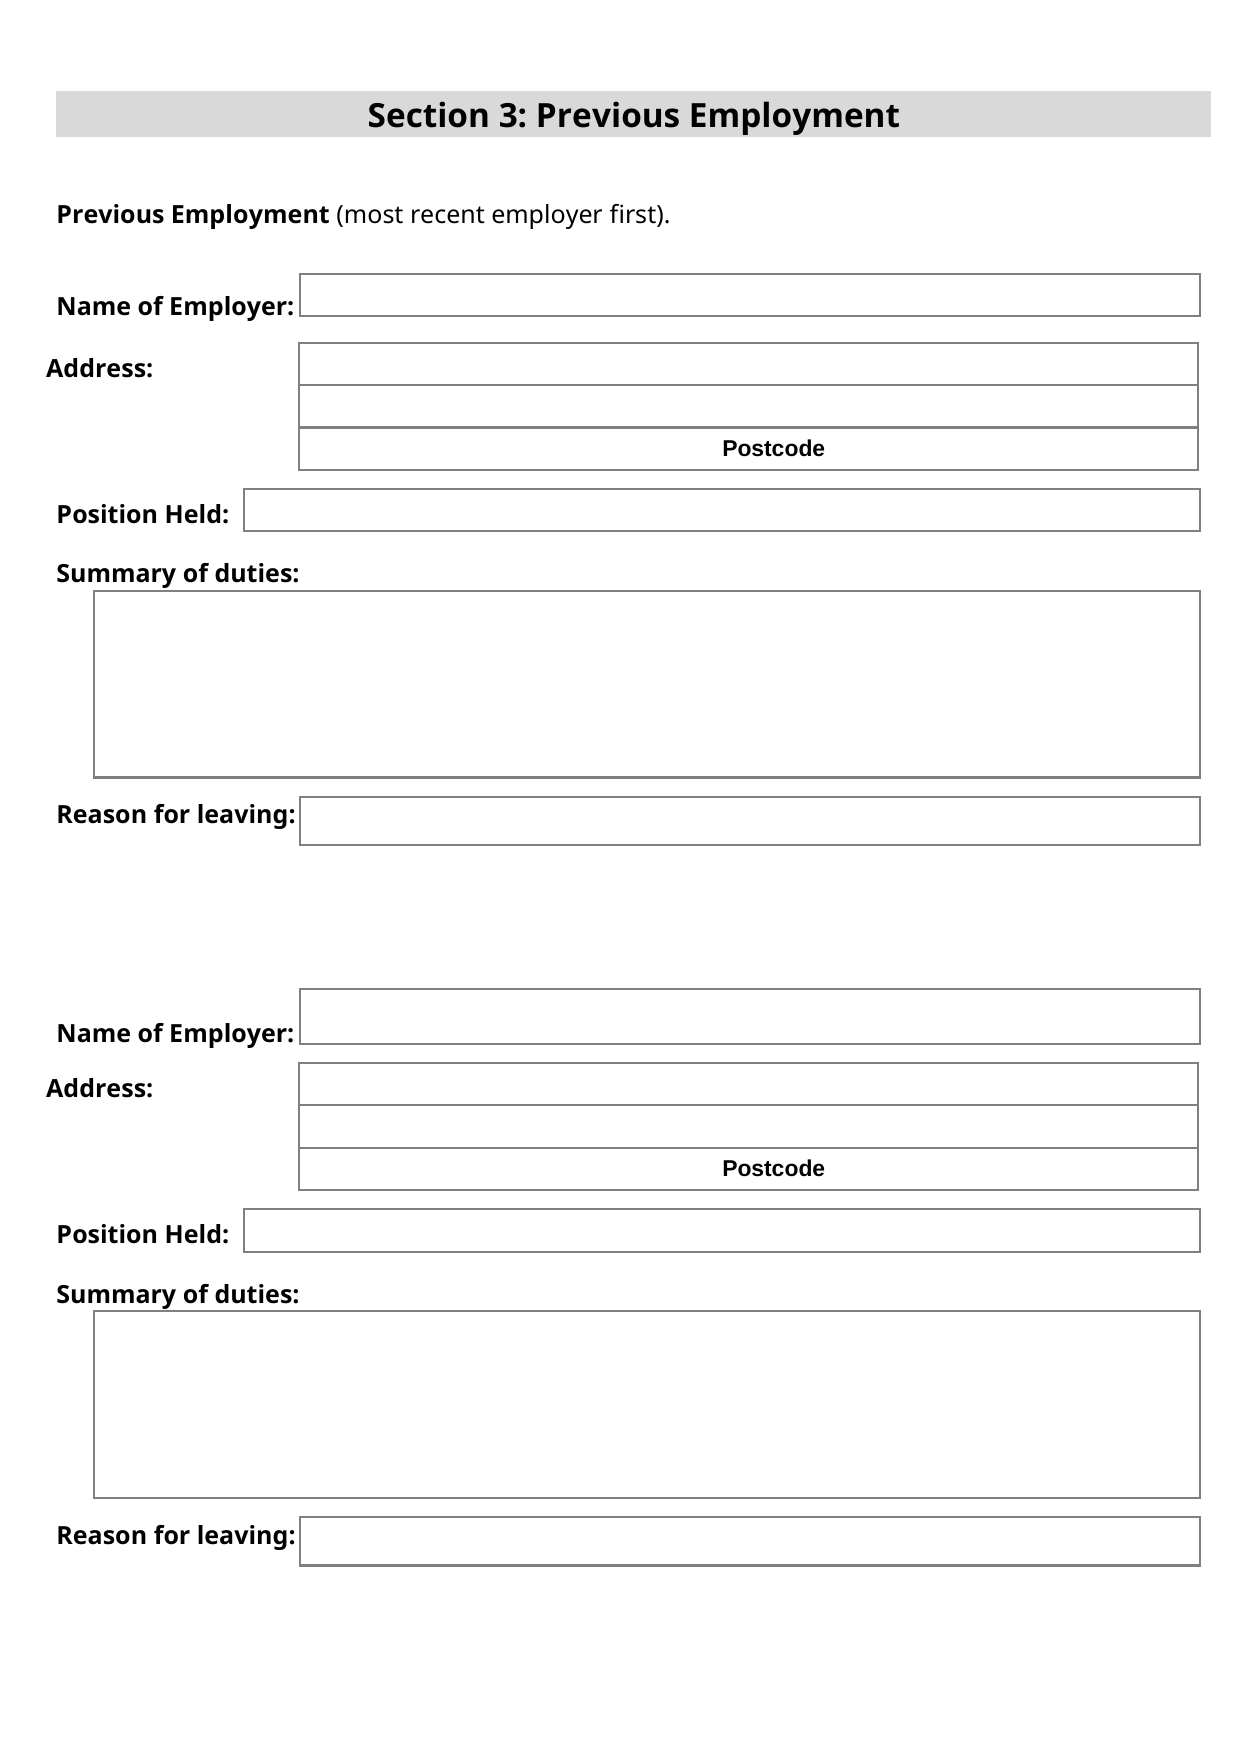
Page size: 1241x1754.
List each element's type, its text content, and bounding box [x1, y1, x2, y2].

text Reason for leaving: [56, 1518, 1211, 1552]
text Position Held: [56, 497, 1211, 531]
text Summary of duties: [56, 556, 1211, 590]
text Summary of duties: [56, 1276, 1211, 1310]
text Name of Employer: [56, 289, 1211, 323]
text Previous Employment (most recent employer first). [56, 197, 1211, 231]
text Position Held: [56, 1217, 1211, 1251]
text Address: [46, 1071, 1211, 1105]
text Reason for leaving: [56, 797, 1211, 831]
subtitle Section 3: Previous Employment [56, 91, 1211, 137]
text Name of Employer: [56, 1016, 1211, 1050]
text Address: [46, 350, 1211, 384]
